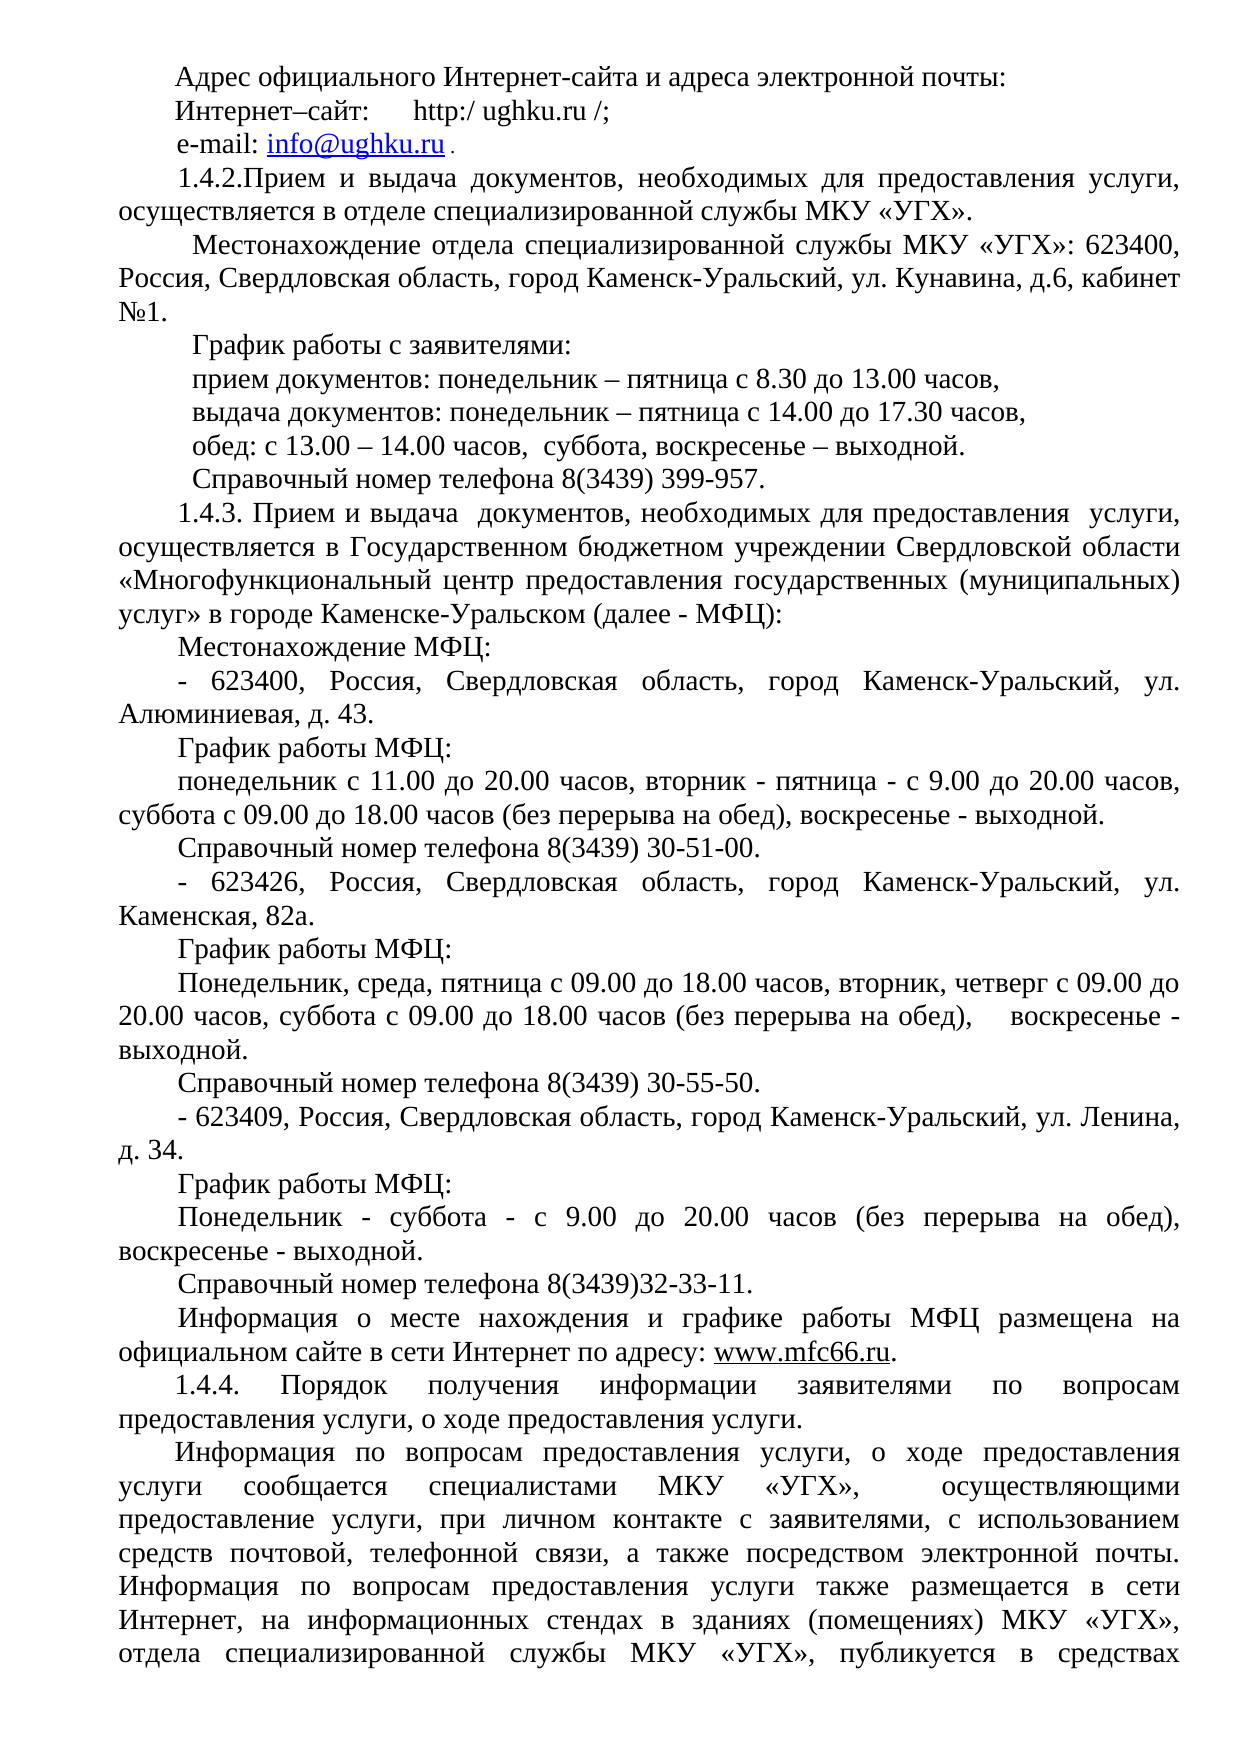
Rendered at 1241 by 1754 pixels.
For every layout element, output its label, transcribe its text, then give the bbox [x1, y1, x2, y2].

text График работы МФЦ: [118, 931, 1181, 965]
text Адрес официального Интернет-сайта и адреса электронной почты: [118, 59, 1181, 93]
text - 623409, Россия, Свердловская область, город Каменск-Уральский, ул. Ленина, д. 34. [118, 1099, 1181, 1166]
text Справочный номер телефона 8(3439) 399-957. [118, 462, 1181, 495]
text прием документов: понедельник – пятница с 8.30 до 13.00 часов, [118, 361, 1181, 394]
text Понедельник - суббота - с 9.00 до 20.00 часов (без перерыва на обед), воскресенье - выходной. [118, 1199, 1181, 1267]
text Местонахождение отдела специализированной службы МКУ «УГХ»: 623400, Россия, Свердловская область, город Каменск-Уральский, ул. Кунавина, д.6, кабинет №1. [118, 227, 1181, 327]
text Информация о месте нахождения и графике работы МФЦ размещена на официальном сайте в сети Интернет по адресу: www.mfc66.ru. [118, 1300, 1181, 1367]
text Местонахождение МФЦ: [118, 629, 1181, 663]
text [118, 1434, 1181, 1669]
text понедельник с 11.00 до 20.00 часов, вторник - пятница - с 9.00 до 20.00 часов, суббота с 09.00 до 18.00 часов (без перерыва на обед), воскресенье - выходной. [118, 763, 1181, 831]
text Понедельник, среда, пятница с 09.00 до 18.00 часов, вторник, четверг с 09.00 до 20.00 часов, суббота с 09.00 до 18.00 часов (без перерыва на обед), воскресенье - выходной. [118, 965, 1181, 1065]
text Справочный номер телефона 8(3439)32-33-11. [118, 1267, 1181, 1300]
text График работы с заявителями: [118, 327, 1181, 361]
text График работы МФЦ: [118, 730, 1181, 763]
text - 623426, Россия, Свердловская область, город Каменск-Уральский, ул. Каменская, 82а. [118, 864, 1181, 931]
text - 623400, Россия, Свердловская область, город Каменск-Уральский, ул. Алюминиевая, д. 43. [118, 663, 1181, 730]
text Справочный номер телефона 8(3439) 30-51-00. [118, 831, 1181, 864]
text График работы МФЦ: [118, 1166, 1181, 1199]
text Интернет–сайт: http:/ ughku.ru /; [118, 93, 1192, 126]
text 1.4.3. Прием и выдача документов, необходимых для предоставления услуги, осуществляется в Государственном бюджетном учреждении Свердловской области «Многофункциональный центр предоставления государственных (муниципальных) услуг» в городе Каменске-Уральском (далее - МФЦ): [118, 495, 1181, 629]
text 1.4.2.Прием и выдача документов, необходимых для предоставления услуги, осуществляется в отделе специализированной службы МКУ «УГХ». [118, 160, 1181, 227]
text e-mail: info@ughku.ru . [118, 126, 1181, 160]
text обед: с 13.00 – 14.00 часов, суббота, воскресенье – выходной. [118, 428, 1181, 462]
text выдача документов: понедельник – пятница с 14.00 до 17.30 часов, [118, 394, 1181, 428]
text 1.4.4. Порядок получения информации заявителями по вопросам предоставления услуги, о ходе предоставления услуги. [118, 1367, 1181, 1434]
text Справочный номер телефона 8(3439) 30-55-50. [118, 1065, 1181, 1099]
